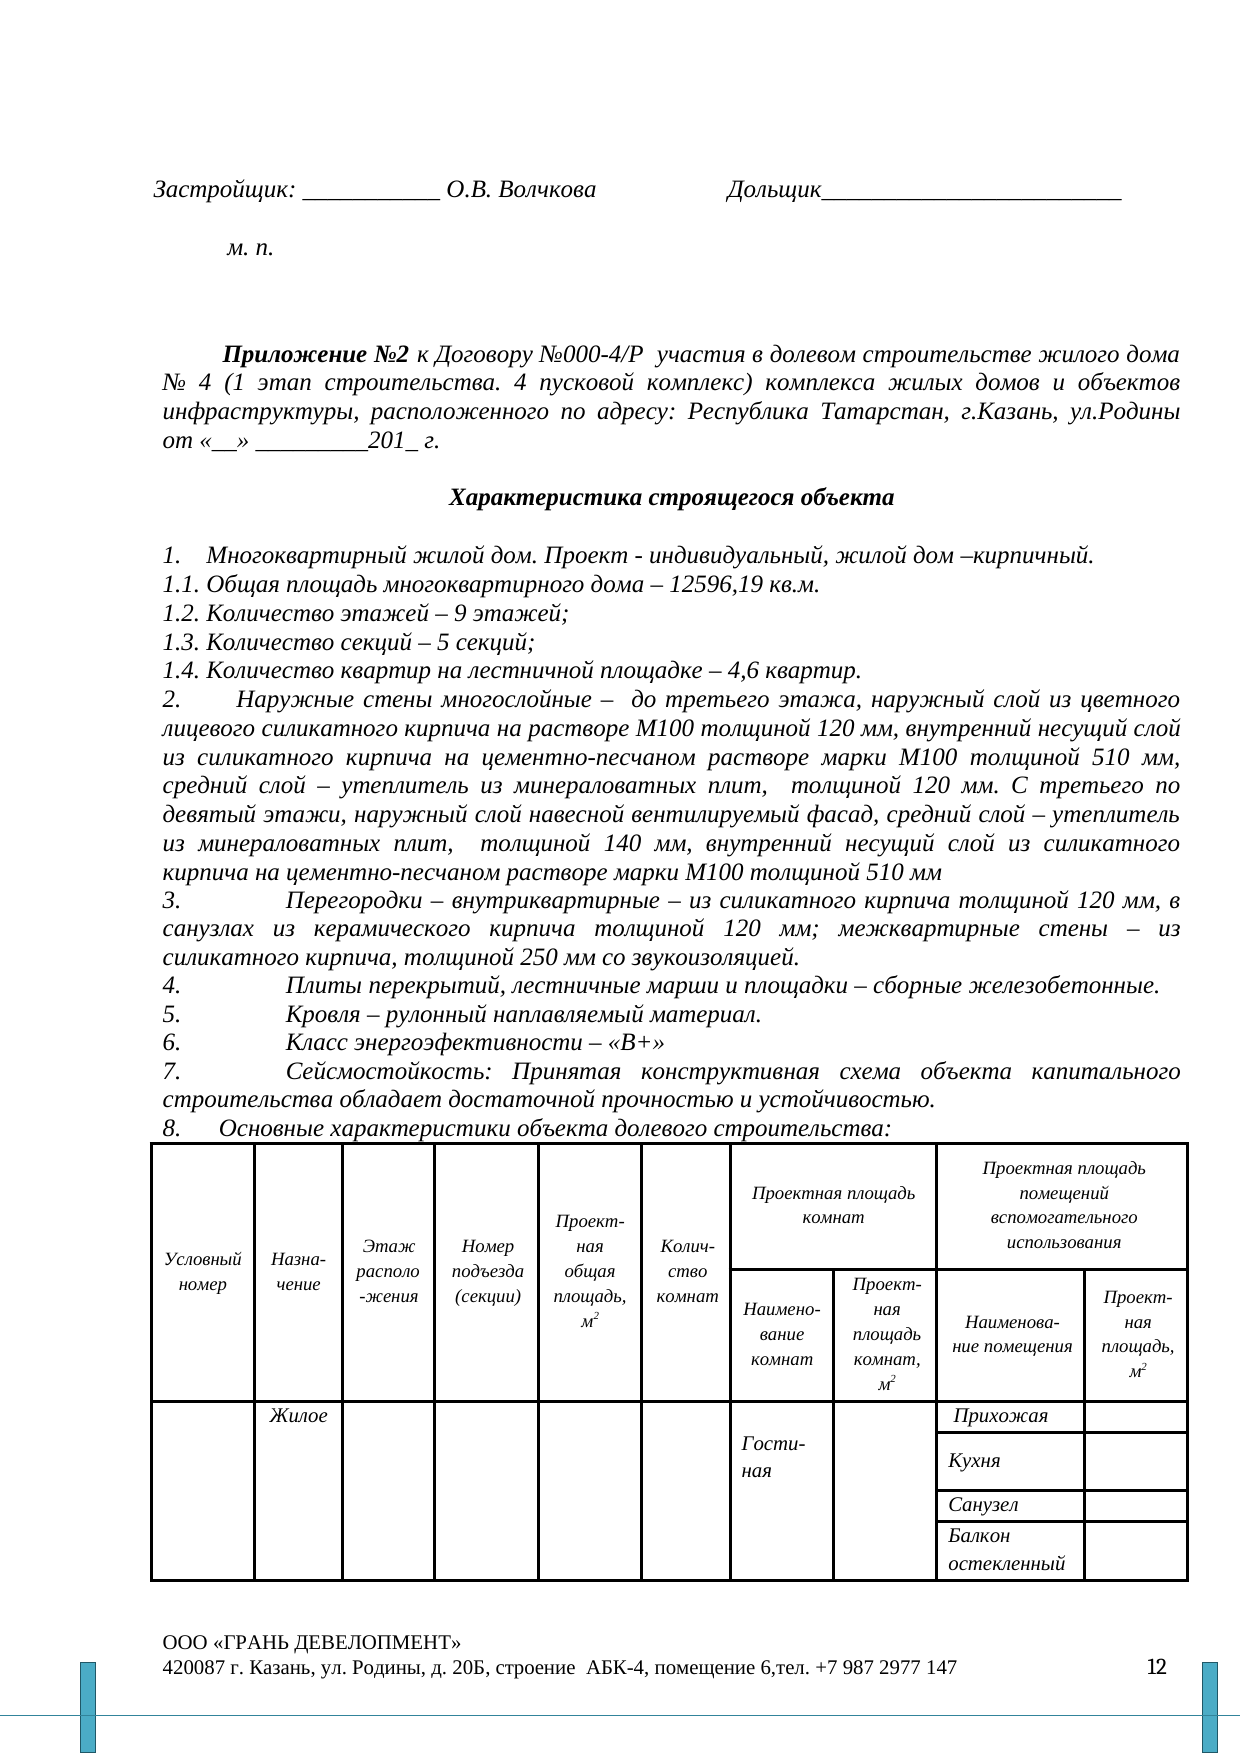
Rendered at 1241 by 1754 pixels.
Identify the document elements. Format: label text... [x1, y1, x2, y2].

table_cell Кухня [938, 1434, 1083, 1489]
table_cell Проект-ная площадь комнат, м2 [835, 1271, 935, 1400]
table_cell [344, 1403, 433, 1579]
table_cell [643, 1403, 729, 1579]
text 1.2. Количество этажей – 9 этажей; [162, 598, 1181, 627]
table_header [142, 59, 1202, 310]
table_cell [835, 1403, 935, 1579]
table_header Колич-ство комнат [643, 1145, 729, 1400]
list Наружные стены многослойные – до третьего этажа, наружный слой из цветного лицевого силикатного кирпича на растворе М100 толщиной 120 мм, внутренний несущий слой из силикатного кирпича на цементно-песчаном растворе марки М100 толщиной 510 мм, средний слой – утеплитель из минераловатных плит, толщиной 120 мм. С третьего по девятый этажи, наружный слой навесной вентилируемый фасад, средний слой – утеплитель из минераловатных плит, толщиной 140 мм, внутренний несущий слой из силикатного кирпича на цементно-песчаном растворе марки М100 толщиной 510 мм [162, 684, 1181, 885]
table_cell Санузел [938, 1492, 1083, 1520]
table_cell [153, 1403, 253, 1579]
table_cell [540, 1403, 640, 1579]
list Плиты перекрытий, лестничные марши и площадки – сборные железобетонные. [162, 971, 1181, 999]
list Сейсмостойкость: Принятая конструктивная схема объекта капитального строительства обладает достаточной прочностью и устойчивостью. [162, 1057, 1181, 1114]
table_cell Жилое [256, 1403, 341, 1579]
table_header Проектная площадь помещений вспомогательного использования [938, 1145, 1186, 1268]
table_header Номер подъезда (секции) [436, 1145, 537, 1400]
table_cell [1086, 1434, 1186, 1489]
text Характеристика строящегося объекта [162, 482, 1181, 511]
text 1. Многоквартирный жилой дом. Проект - индивидуальный, жилой дом –кирпичный. [162, 540, 1181, 569]
table_cell Наименова-ние помещения [938, 1271, 1083, 1400]
text 1.4. Количество квартир на лестничной площадке – 4,6 квартир. [162, 655, 1181, 684]
text Приложение №2 к Договору №000-4/Р участия в долевом строительстве жилого дома № 4 (1 этап строительства. 4 пусковой комплекс) комплекса жилых домов и объектов инфраструктуры, расположенного по адресу: Республика Татарстан, г.Казань, ул.Родины от «__» _________201_ г. [162, 339, 1181, 454]
table_cell [436, 1403, 537, 1579]
table_cell Проект-ная площадь, м2 [1086, 1271, 1186, 1400]
list Кровля – рулонный наплавляемый материал. [162, 999, 1181, 1028]
table_cell Прихожая [938, 1403, 1083, 1431]
table_cell [1086, 1492, 1186, 1520]
table_cell Наимено-вание комнат [732, 1271, 832, 1400]
text 1.1. Общая площадь многоквартирного дома – 12596,19 кв.м. [162, 569, 1181, 598]
table_cell Балкон остекленный [938, 1523, 1083, 1579]
table_header Условный номер [153, 1145, 253, 1400]
list Перегородки – внутриквартирные – из силикатного кирпича толщиной 120 мм, в санузлах из керамического кирпича толщиной 120 мм; межквартирные стены – из силикатного кирпича, толщиной 250 мм со звукоизоляцией. [162, 885, 1181, 971]
table_header Этаж располо-жения [344, 1145, 433, 1400]
table_header Проект-ная общая площадь, м2 [540, 1145, 640, 1400]
table_cell Гости-ная [732, 1403, 832, 1579]
table_header Проектная площадь комнат [732, 1145, 935, 1268]
table_cell [1086, 1403, 1186, 1431]
table_header Назна-чение [256, 1145, 341, 1400]
text 1.3. Количество секций – 5 секций; [162, 627, 1181, 655]
list Класс энергоэфективности – «В+» [162, 1028, 1181, 1057]
list Основные характеристики объекта долевого строительства: [162, 1114, 1181, 1142]
table_cell [1086, 1523, 1186, 1579]
